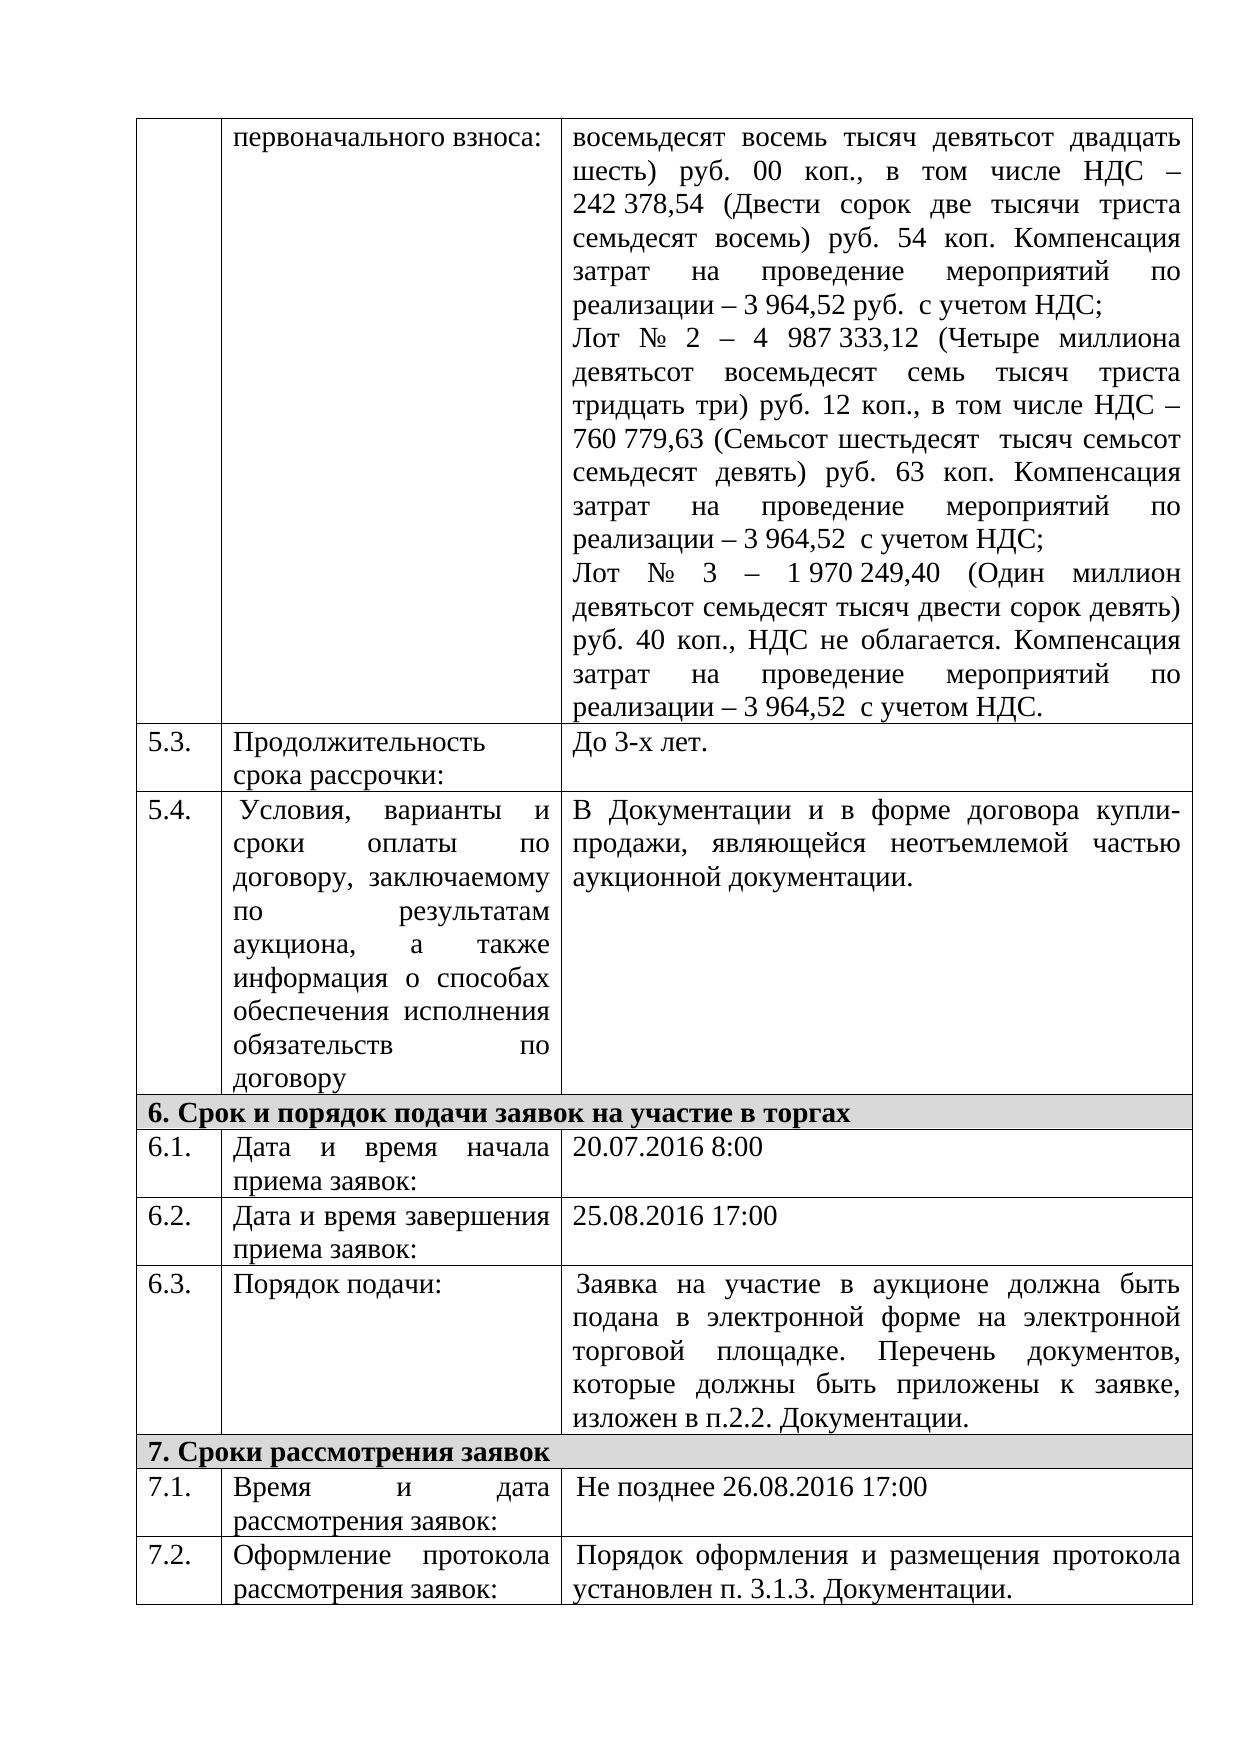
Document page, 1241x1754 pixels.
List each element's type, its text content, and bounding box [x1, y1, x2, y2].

table_cell Оформление протокола рассмотрения заявок: [222, 1537, 561, 1604]
table_cell [137, 1469, 221, 1536]
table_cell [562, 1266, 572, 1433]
table_cell [137, 1130, 221, 1197]
table_cell Сроки рассмотрения заявок [137, 1435, 1192, 1468]
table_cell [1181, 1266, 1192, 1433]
table_cell До 3-х лет. [562, 724, 1192, 791]
table_cell [137, 792, 221, 1094]
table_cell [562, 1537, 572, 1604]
table_cell [137, 1537, 221, 1604]
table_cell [222, 119, 561, 723]
table_cell Время и дата рассмотрения заявок: [222, 1469, 561, 1536]
table_cell Дата и время начала приема заявок: [222, 1130, 561, 1197]
table_cell [137, 119, 221, 723]
table_cell В Документации и в форме договора купли-продажи, являющейся неотъемлемой частью аукционной документации. [562, 792, 1192, 1094]
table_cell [562, 119, 1192, 723]
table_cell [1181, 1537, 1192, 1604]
table_cell [137, 724, 221, 791]
table_cell Порядок подачи: [222, 1266, 561, 1433]
table_cell Условия, варианты и сроки оплаты по договору, заключаемому по результатам аукциона, а также информация о способах обеспечения исполнения обязательств по договору [222, 792, 561, 1094]
table_cell [562, 1130, 1192, 1197]
table_cell [562, 1198, 1192, 1265]
table_cell Не позднее [562, 1469, 1192, 1536]
table_cell Дата и время завершения приема заявок: [222, 1198, 561, 1265]
table_cell [137, 1198, 221, 1265]
table_cell Срок и порядок подачи заявок на участие в торгах [137, 1095, 1192, 1128]
table_cell [137, 1266, 221, 1433]
table_cell Продолжительность срока рассрочки: [222, 724, 561, 791]
